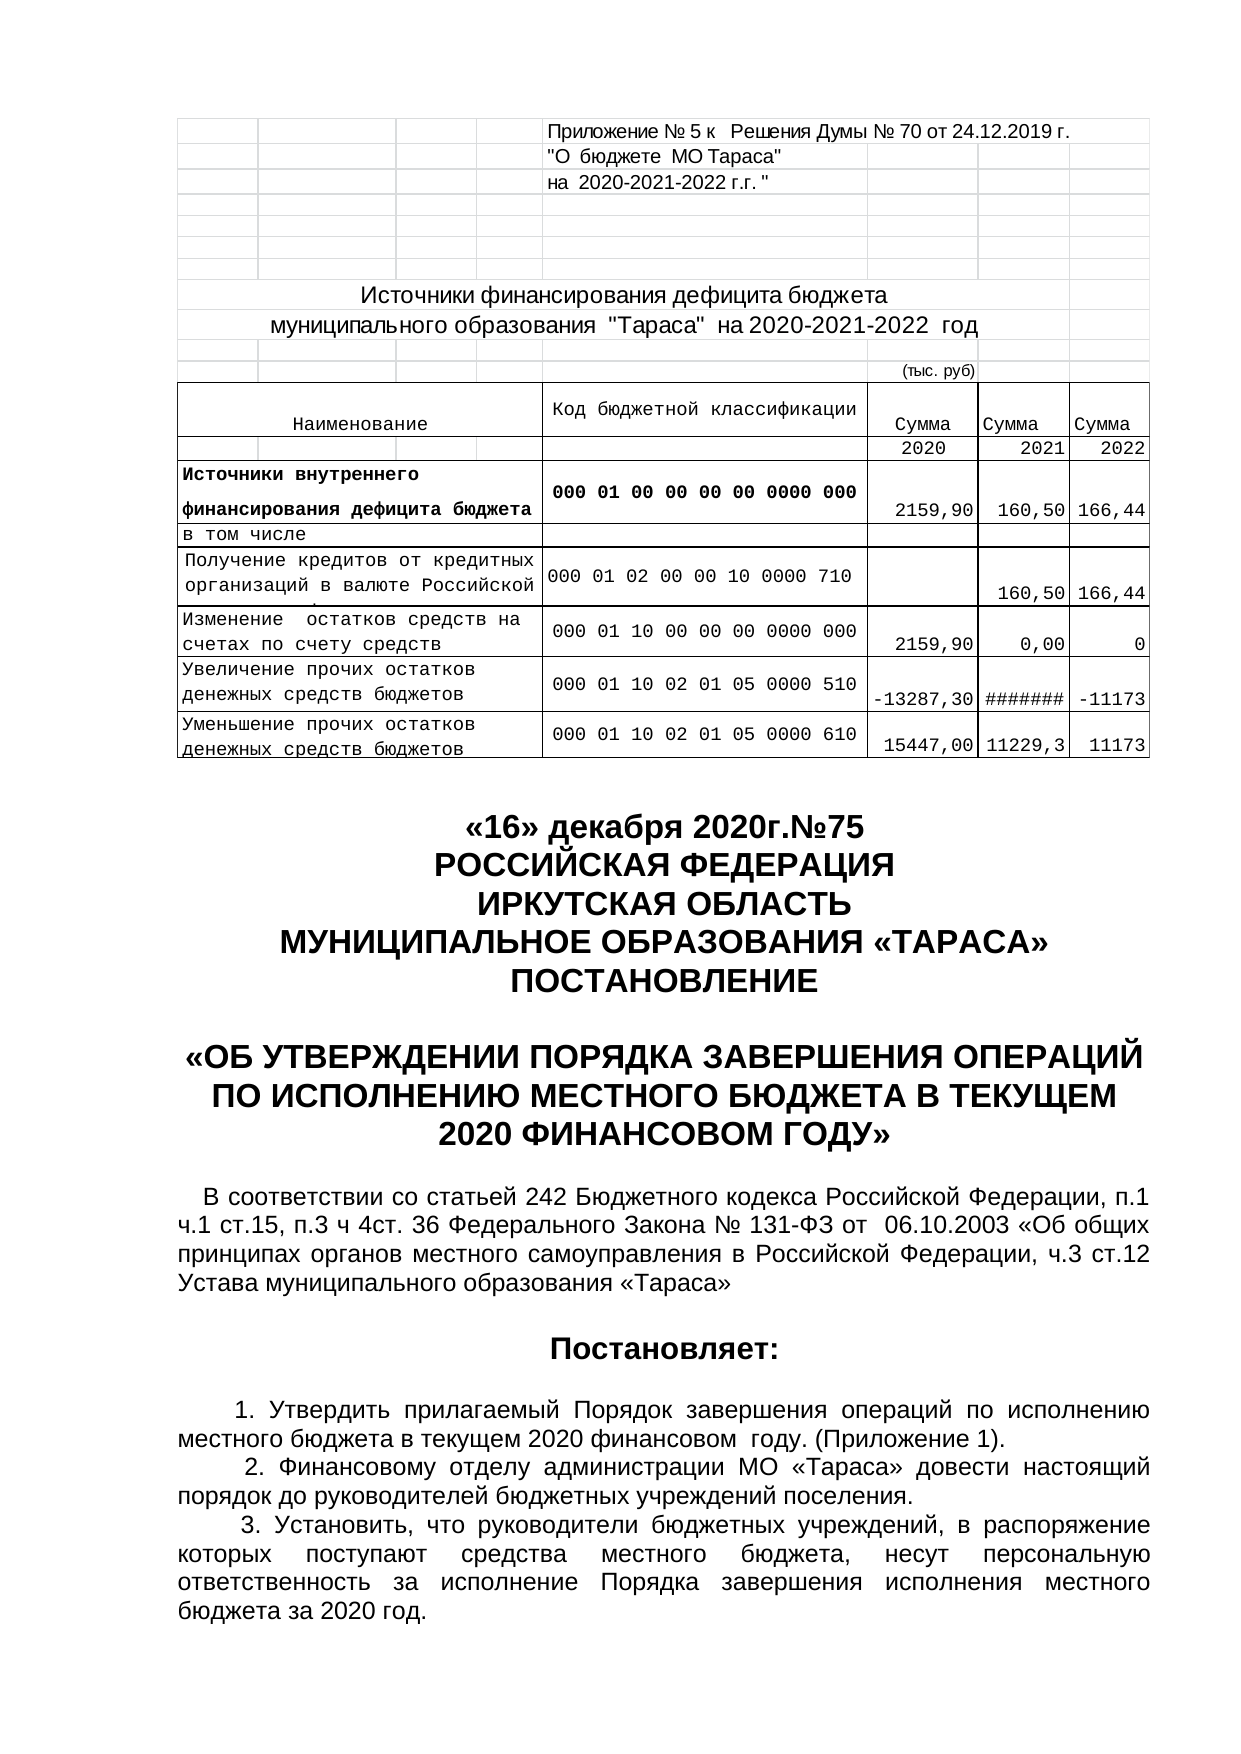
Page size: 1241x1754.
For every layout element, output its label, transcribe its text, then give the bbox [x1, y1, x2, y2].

text 1. Утвердить прилагаемый Порядок завершения операций по исполнению местного бюджета в текущем 2020 финансовом году. (Приложение 1). [177, 1395, 1152, 1452]
text Постановляет: [177, 1330, 1152, 1366]
text «16» декабря 2020г.№75 [177, 807, 1152, 845]
text МУНИЦИПАЛЬНОЕ ОБРАЗОВАНИЯ «ТАРАСА» [177, 922, 1152, 961]
text РОССИЙСКАЯ ФЕДЕРАЦИЯ [177, 845, 1152, 884]
text 3. Установить, что руководители бюджетных учреждений, в распоряжение которых поступают средства местного бюджета, несут персональную ответственность за исполнение Порядка завершения исполнения местного бюджета за 2020 год. [177, 1510, 1152, 1625]
text ПОСТАНОВЛЕНИЕ [177, 961, 1152, 999]
text «ОБ УТВЕРЖДЕНИИ ПОРЯДКА ЗАВЕРШЕНИЯ ОПЕРАЦИЙ ПО ИСПОЛНЕНИЮ МЕСТНОГО БЮДЖЕТА В ТЕКУЩЕМ 2020 ФИНАНСОВОМ ГОДУ» [177, 1037, 1152, 1153]
text ИРКУТСКАЯ ОБЛАСТЬ [177, 884, 1152, 922]
text 2. Финансовому отделу администрации МО «Тараса» довести настоящий порядок до руководителей бюджетных учреждений поселения. [177, 1452, 1152, 1510]
text В соответствии со статьей 242 Бюджетного кодекса Российской Федерации, п.1 ч.1 ст.15, п.3 ч 4ст. 36 Федерального Закона № 131-ФЗ от 06.10.2003 «Об общих принципах органов местного самоуправления в Российской Федерации, ч.3 ст.12 Устава муниципального образования «Тараса» [177, 1182, 1152, 1297]
